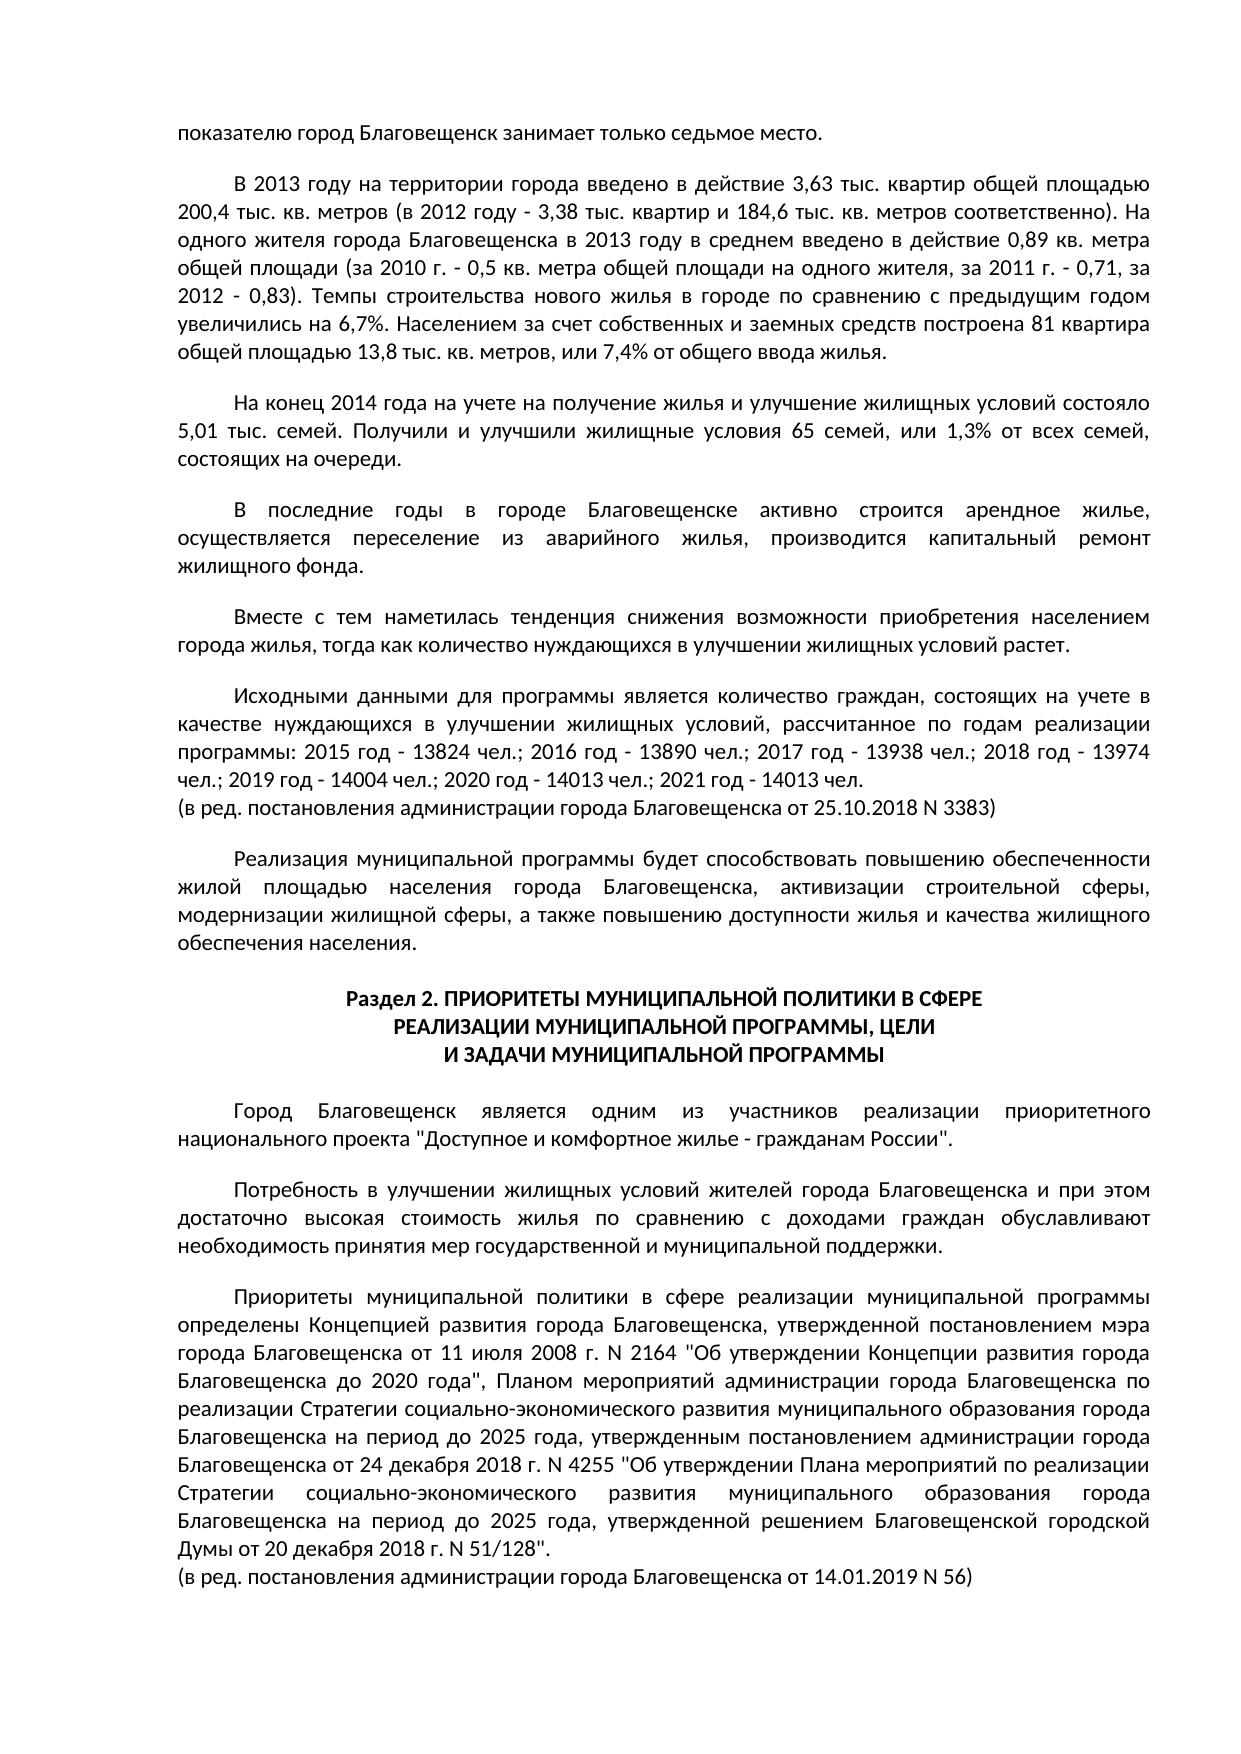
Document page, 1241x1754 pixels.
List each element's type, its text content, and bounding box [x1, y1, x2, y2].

title И ЗАДАЧИ МУНИЦИПАЛЬНОЙ ПРОГРАММЫ [177, 1040, 1152, 1068]
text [177, 118, 1152, 146]
text Город Благовещенск является одним из участников реализации приоритетного национального проекта "Доступное и комфортное жилье - гражданам России". [177, 1096, 1152, 1152]
title РЕАЛИЗАЦИИ МУНИЦИПАЛЬНОЙ ПРОГРАММЫ, ЦЕЛИ [177, 1012, 1152, 1040]
text Исходными данными для программы является количество граждан, состоящих на учете в качестве нуждающихся в улучшении жилищных условий, рассчитанное по годам реализации программы: 2015 год - 13824 чел.; 2016 год - 13890 чел.; 2017 год - 13938 чел.; 2018 год - 13974 чел.; 2019 год - 14004 чел.; 2020 год - 14013 чел.; 2021 год - 14013 чел. [177, 681, 1152, 793]
text На конец 2014 года на учете на получение жилья и улучшение жилищных условий состояло 5,01 тыс. семей. Получили и улучшили жилищные условия 65 семей, или 1,3% от всех семей, состоящих на очереди. [177, 388, 1152, 472]
text Потребность в улучшении жилищных условий жителей города Благовещенска и при этом достаточно высокая стоимость жилья по сравнению с доходами граждан обуславливают необходимость принятия мер государственной и муниципальной поддержки. [177, 1175, 1152, 1259]
text Приоритеты муниципальной политики в сфере реализации муниципальной программы определены Концепцией развития города Благовещенска, утвержденной постановлением мэра города Благовещенска от 11 июля 2008 г. N 2164 "Об утверждении Концепции развития города Благовещенска до 2020 года", Планом мероприятий администрации города Благовещенска по реализации Стратегии социально-экономического развития муниципального образования города Благовещенска на период до 2025 года, утвержденным постановлением администрации города Благовещенска от 24 декабря 2018 г. N 4255 "Об утверждении Плана мероприятий по реализации Стратегии социально-экономического развития муниципального образования города Благовещенска на период до 2025 года, утвержденной решением Благовещенской городской Думы от 20 декабря 2018 г. N 51/128". [177, 1282, 1152, 1562]
text Вместе с тем наметилась тенденция снижения возможности приобретения населением города жилья, тогда как количество нуждающихся в улучшении жилищных условий растет. [177, 602, 1152, 658]
title Раздел 2. ПРИОРИТЕТЫ МУНИЦИПАЛЬНОЙ ПОЛИТИКИ В СФЕРЕ [177, 984, 1152, 1012]
text Реализация муниципальной программы будет способствовать повышению обеспеченности жилой площадью населения города Благовещенска, активизации строительной сферы, модернизации жилищной сферы, а также повышению доступности жилья и качества жилищного обеспечения населения. [177, 844, 1152, 956]
text (в ред. постановления администрации города Благовещенска от 25.10.2018 N 3383) [177, 793, 1152, 821]
text (в ред. постановления администрации города Благовещенска от 14.01.2019 N 56) [177, 1562, 1152, 1590]
text В последние годы в городе Благовещенске активно строится арендное жилье, осуществляется переселение из аварийного жилья, производится капитальный ремонт жилищного фонда. [177, 495, 1152, 579]
text В 2013 году на территории города введено в действие 3,63 тыс. квартир общей площадью 200,4 тыс. кв. метров (в 2012 году - 3,38 тыс. квартир и 184,6 тыс. кв. метров соответственно). На одного жителя города Благовещенска в 2013 году в среднем введено в действие 0,89 кв. метра общей площади (за 2010 г. - 0,5 кв. метра общей площади на одного жителя, за 2011 г. - 0,71, за 2012 - 0,83). Темпы строительства нового жилья в городе по сравнению с предыдущим годом увеличились на 6,7%. Населением за счет собственных и заемных средств построена 81 квартира общей площадью 13,8 тыс. кв. метров, или 7,4% от общего ввода жилья. [177, 169, 1152, 365]
